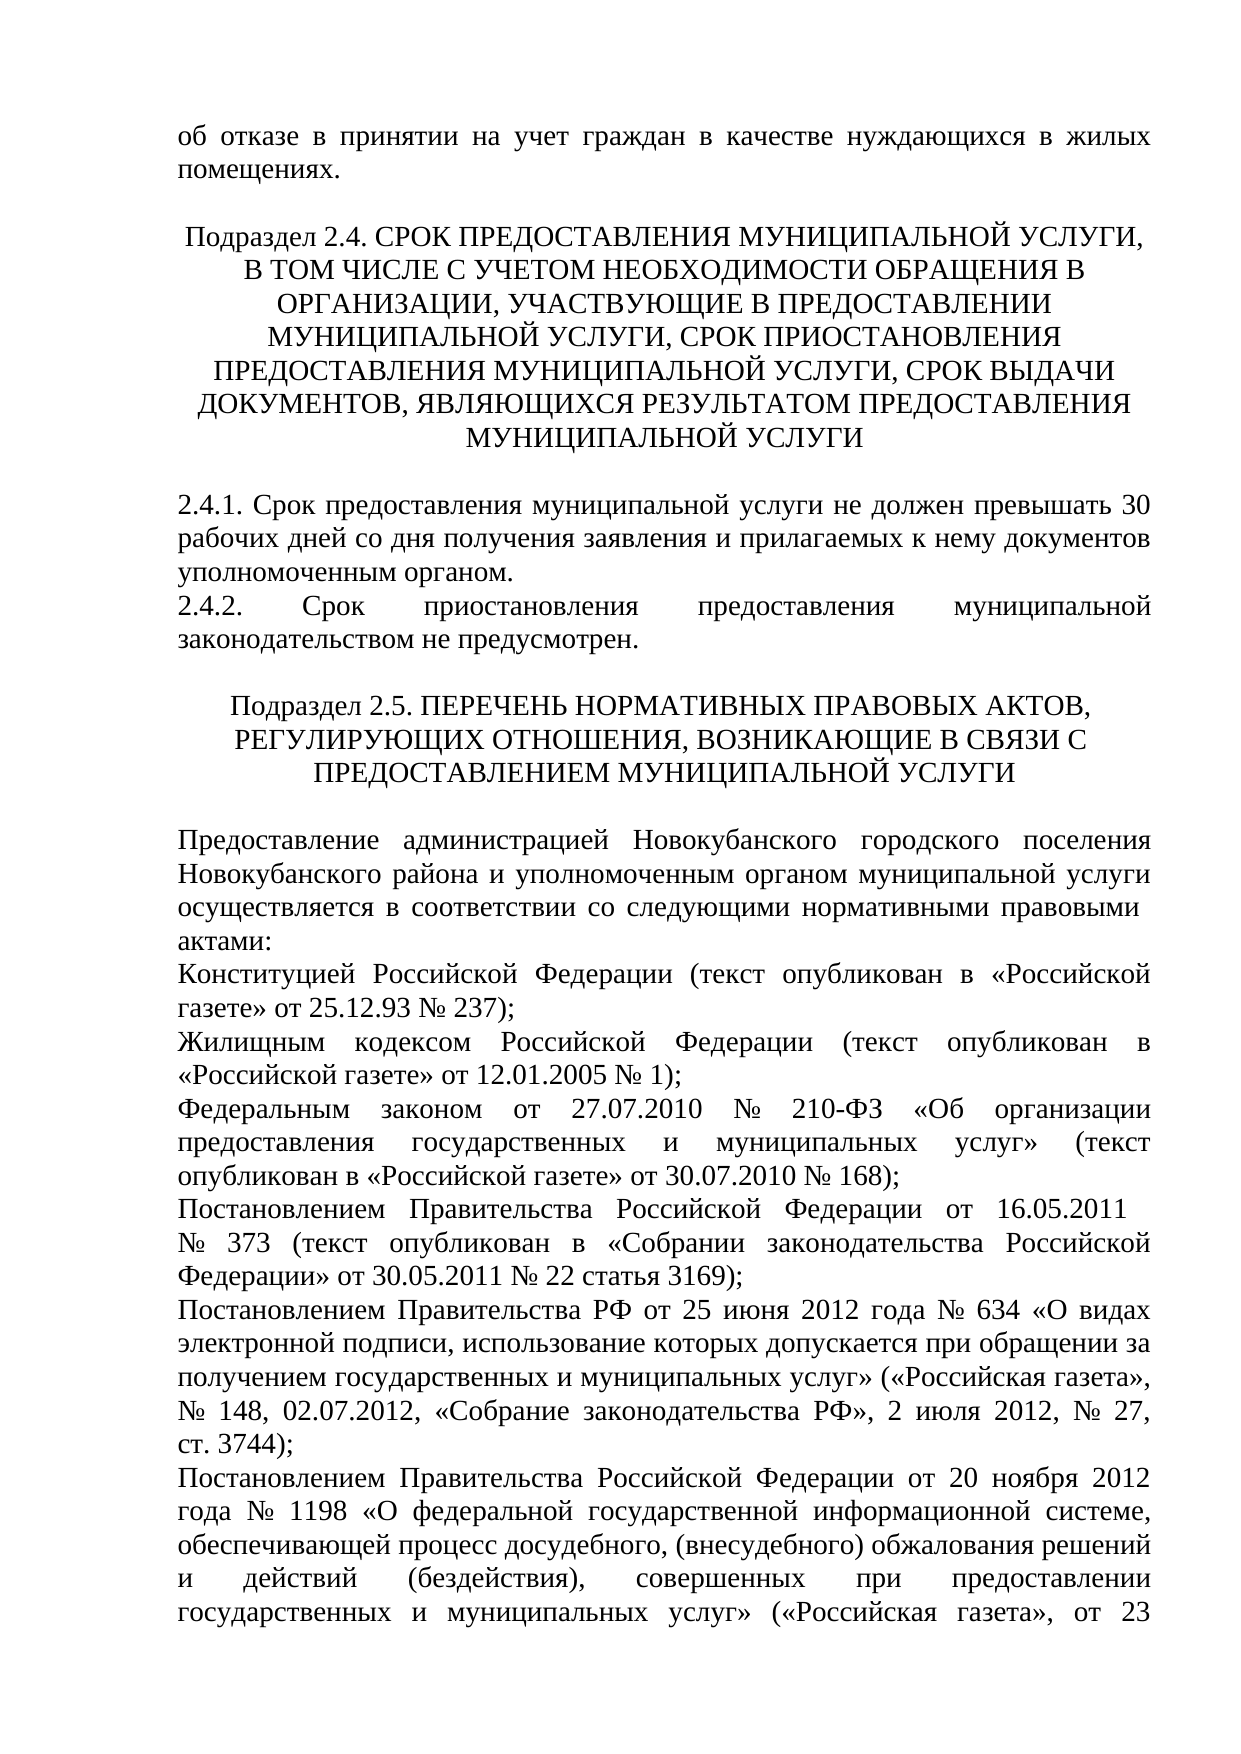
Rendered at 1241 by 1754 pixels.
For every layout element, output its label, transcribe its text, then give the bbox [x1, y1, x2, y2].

text МУНИЦИПАЛЬНОЙ УСЛУГИ, СРОК ПРИОСТАНОВЛЕНИЯ [177, 319, 1152, 353]
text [177, 1460, 1152, 1627]
text 2.4.1. Срок предоставления муниципальной услуги не должен превышать 30 рабочих дней со дня получения заявления и прилагаемых к нему документов уполномоченным органом. [177, 487, 1152, 588]
text ПРЕДОСТАВЛЕНИЯ МУНИЦИПАЛЬНОЙ УСЛУГИ, СРОК ВЫДАЧИ ДОКУМЕНТОВ, ЯВЛЯЮЩИХСЯ РЕЗУЛЬТАТОМ ПРЕДОСТАВЛЕНИЯ МУНИЦИПАЛЬНОЙ УСЛУГИ [177, 353, 1152, 453]
text 2.4.2. Срок приостановления предоставления муниципальной законодательством не предусмотрен. [177, 588, 1152, 655]
text Жилищным кодексом Российской Федерации (текст опубликован в «Российской газете» от 12.01.2005 № 1); [177, 1024, 1152, 1091]
text Подраздел 2.5. ПЕРЕЧЕНЬ НОРМАТИВНЫХ ПРАВОВЫХ АКТОВ, РЕГУЛИРУЮЩИХ ОТНОШЕНИЯ, ВОЗНИКАЮЩИЕ В СВЯЗИ С ПРЕДОСТАВЛЕНИЕМ МУНИЦИПАЛЬНОЙ УСЛУГИ [177, 688, 1152, 789]
text Федеральным законом от 27.07.2010 № 210-ФЗ «Об организации предоставления государственных и муниципальных услуг» (текст опубликован в «Российской газете» от 30.07.2010 № 168); [177, 1091, 1152, 1191]
text Предоставление администрацией Новокубанского городского поселения Новокубанского района и уполномоченным органом муниципальной услуги осуществляется в соответствии со следующими нормативными правовыми актами: [177, 822, 1152, 957]
text Постановлением Правительства Российской Федерации от 16.05.2011 № 373 (текст опубликован в «Собрании законодательства Российской Федерации» от 30.05.2011 № 22 статья 3169); [177, 1191, 1152, 1292]
text об отказе в принятии на учет граждан в качестве нуждающихся в жилых помещениях. [177, 118, 1152, 185]
text Подраздел 2.4. СРОК ПРЕДОСТАВЛЕНИЯ МУНИЦИПАЛЬНОЙ УСЛУГИ, В ТОМ ЧИСЛЕ С УЧЕТОМ НЕОБХОДИМОСТИ ОБРАЩЕНИЯ В ОРГАНИЗАЦИИ, УЧАСТВУЮЩИЕ В ПРЕДОСТАВЛЕНИИ [177, 219, 1152, 319]
text Конституцией Российской Федерации (текст опубликован в «Российской газете» от 25.12.93 № 237); [177, 957, 1152, 1024]
text Постановлением Правительства РФ от 25 июня 2012 года № 634 «О видах электронной подписи, использование которых допускается при обращении за получением государственных и муниципальных услуг» («Российская газета», № 148, 02.07.2012, «Собрание законодательства РФ», 2 июля 2012, № 27, ст. 3744); [177, 1292, 1152, 1460]
